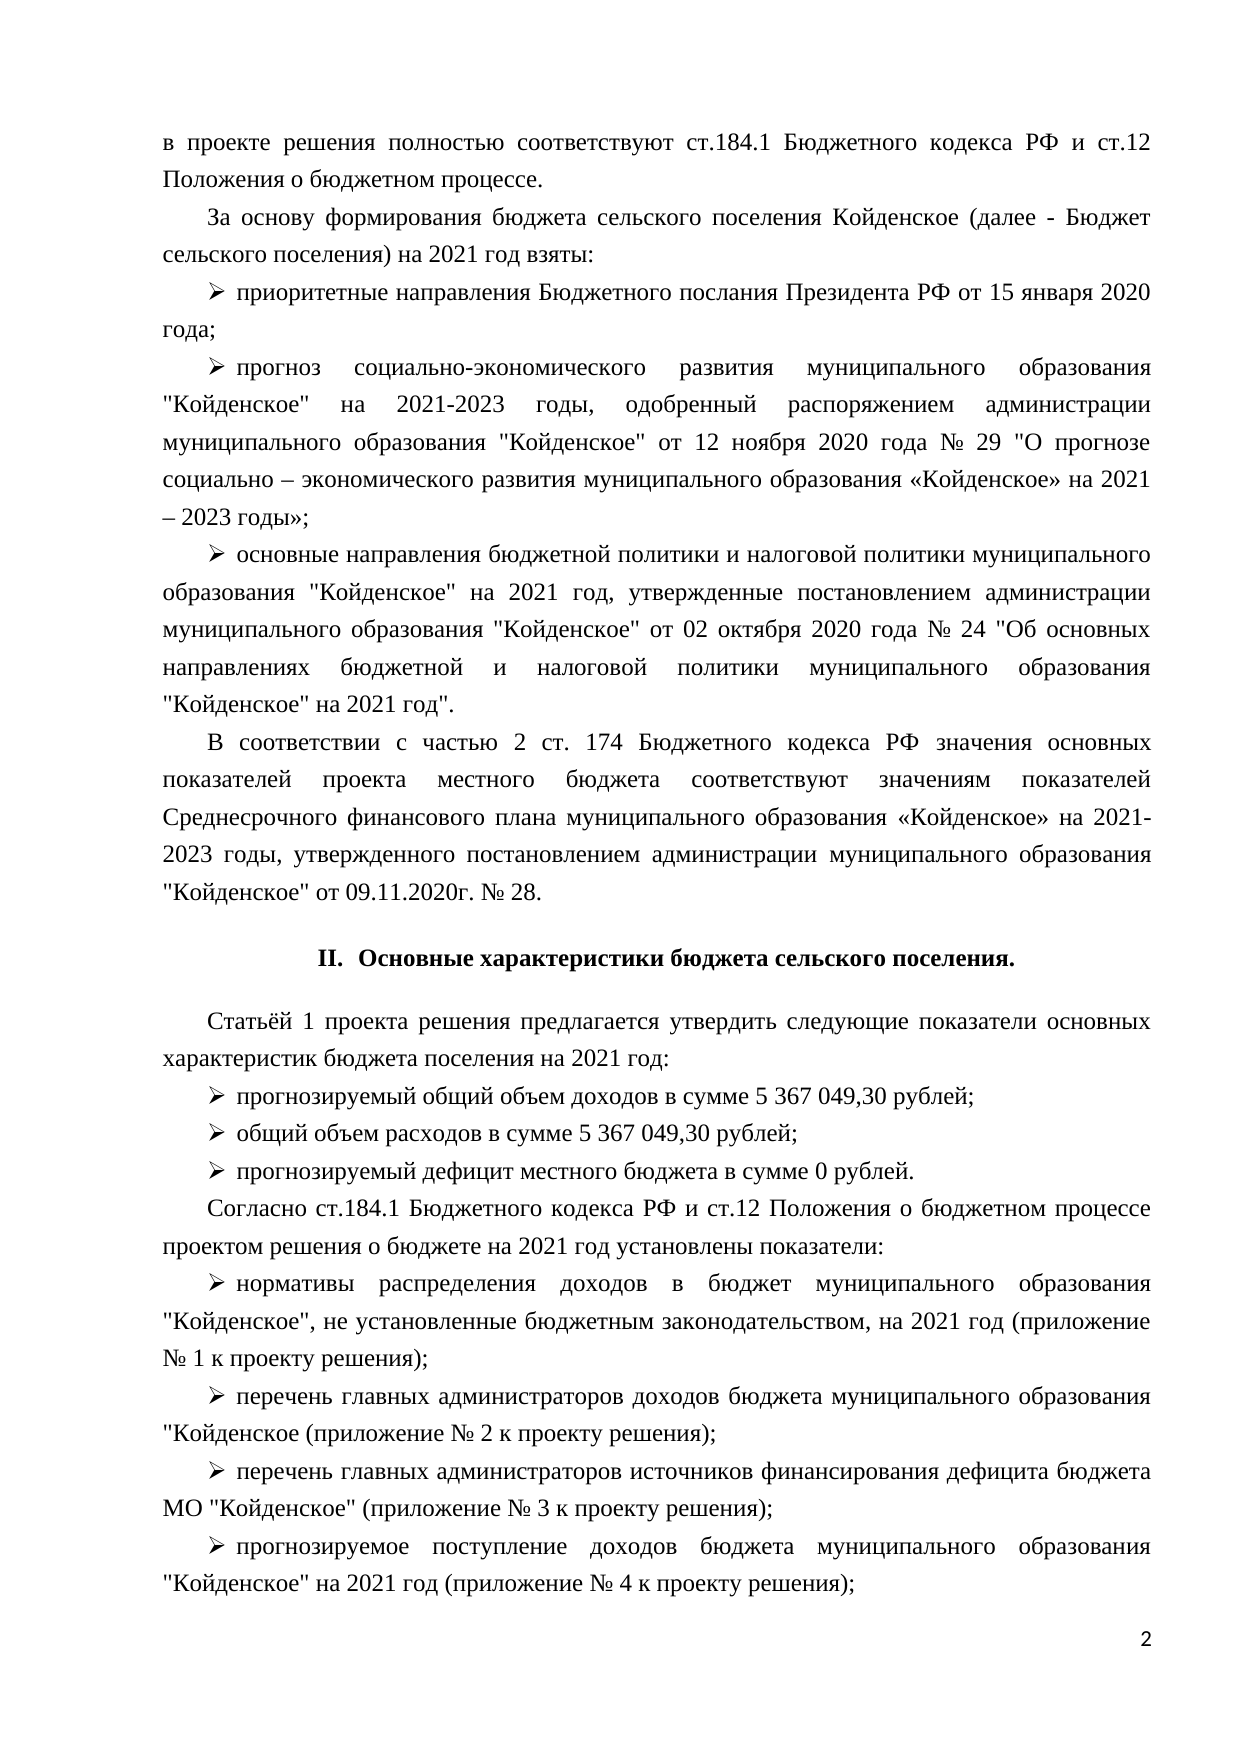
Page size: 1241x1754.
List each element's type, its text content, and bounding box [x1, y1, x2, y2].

list нормативы распределения доходов в бюджет муниципального образования "Койденское", не установленные бюджетным законодательством, на 2021 год (приложение № 1 к проекту решения); [162, 1259, 1152, 1372]
text За основу формирования бюджета сельского поселения Койденское (далее - Бюджет сельского поселения) на 2021 год взяты: [162, 193, 1152, 268]
list общий объем расходов в сумме 5 367 049,30 рублей; [207, 1109, 1152, 1147]
list перечень главных администраторов доходов бюджета муниципального образования "Койденское (приложение № 2 к проекту решения); [162, 1372, 1152, 1447]
list прогнозируемое поступление доходов бюджета муниципального образования "Койденское" на 2021 год (приложение № 4 к проекту решения); [162, 1522, 1152, 1597]
list перечень главных администраторов источников финансирования дефицита бюджета МО "Койденское" (приложение № 3 к проекту решения); [162, 1447, 1152, 1522]
text Статьёй 1 проекта решения предлагается утвердить следующие показатели основных характеристик бюджета поселения на 2021 год: [162, 997, 1152, 1072]
list прогнозируемый дефицит местного бюджета в сумме 0 рублей. [207, 1147, 1152, 1184]
list Основные характеристики бюджета сельского поселения. [207, 943, 1152, 972]
text В соответствии с частью 2 ст. 174 Бюджетного кодекса РФ значения основных показателей проекта местного бюджета соответствуют значениям показателей Среднесрочного финансового плана муниципального образования «Койденское» на 2021-2023 годы, утвержденного постановлением администрации муниципального образования "Койденское" от 09.11.2020г. № 28. [162, 718, 1152, 906]
list прогнозируемый общий объем доходов в сумме 5 367 049,30 рублей; [207, 1072, 1152, 1109]
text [162, 118, 1152, 193]
list прогноз социально-экономического развития муниципального образования "Койденское" на 2021-2023 годы, одобренный распоряжением администрации муниципального образования "Койденское" от 12 ноября 2020 года № 29 "О прогнозе социально – экономического развития муниципального образования «Койденское» на 2021 – 2023 годы»; [162, 343, 1152, 531]
list приоритетные направления Бюджетного послания Президента РФ от 15 января 2020 года; [162, 268, 1152, 343]
list основные направления бюджетной политики и налоговой политики муниципального образования "Койденское" на 2021 год, утвержденные постановлением администрации муниципального образования "Койденское" от 02 октября 2020 года № 24 "Об основных направлениях бюджетной и налоговой политики муниципального образования "Койденское" на 2021 год". [162, 531, 1152, 718]
text Согласно ст.184.1 Бюджетного кодекса РФ и ст.12 Положения о бюджетном процессе проектом решения о бюджете на 2021 год установлены показатели: [162, 1184, 1152, 1259]
